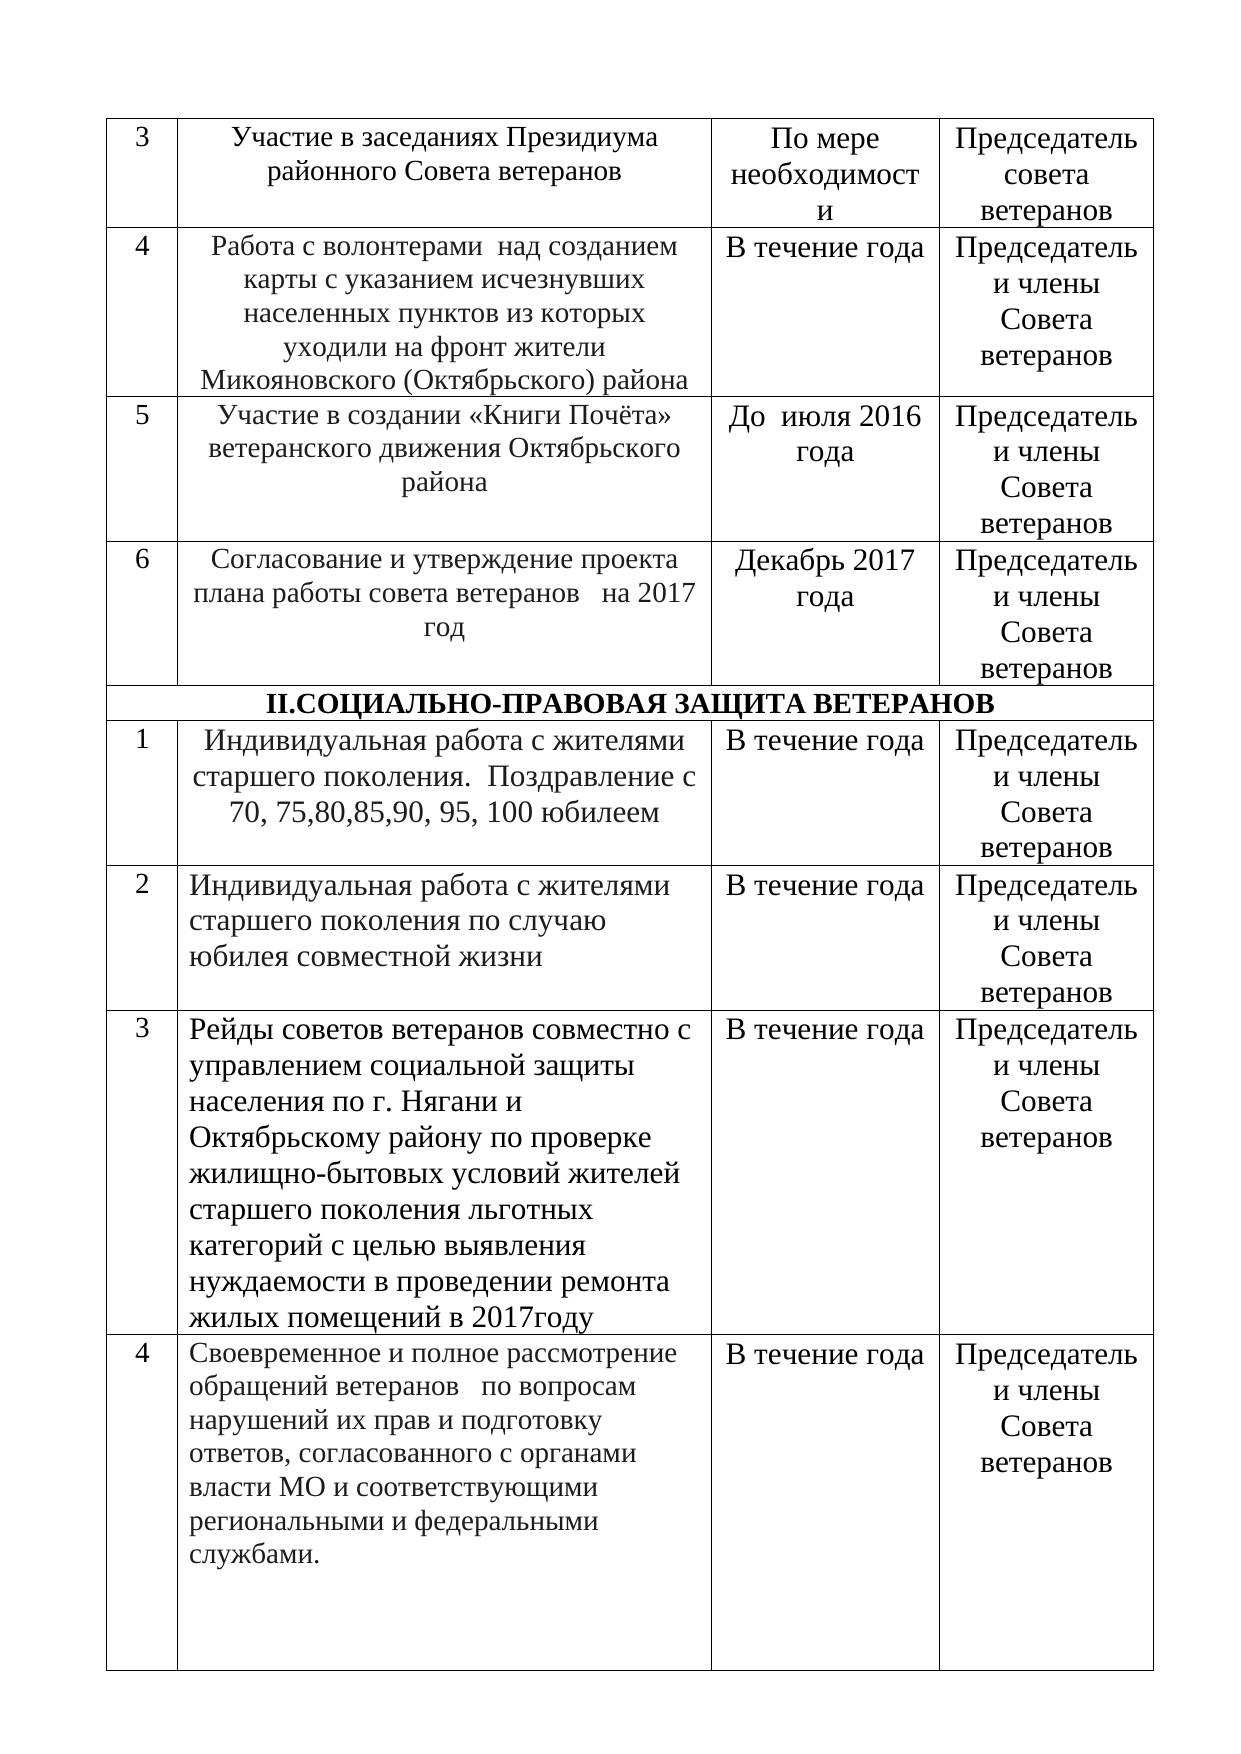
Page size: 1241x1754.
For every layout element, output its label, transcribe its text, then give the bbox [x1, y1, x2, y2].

table_cell В течение года [712, 1335, 939, 1670]
table_cell Председатель и члены Совета ветеранов [940, 397, 1153, 541]
table_cell II.СОЦИАЛЬНО-ПРАВОВАЯ ЗАЩИТА ВЕТЕРАНОВ [107, 686, 1153, 720]
table_cell Декабрь 2017 года [712, 542, 939, 685]
table_cell Индивидуальная работа с жителями старшего поколения. Поздравление с 70, 75,80,85,90, 95, 100 юбилеем [178, 721, 711, 865]
table_cell Работа с волонтерами над созданием карты с указанием исчезнувших населенных пунктов из которых уходили на фронт жители Микояновского (Октябрьского) района [178, 228, 711, 396]
table_cell 5 [107, 397, 177, 541]
table_cell 4 [107, 228, 177, 396]
table_cell В течение года [712, 1011, 939, 1334]
table_cell Председатель и члены Совета ветеранов [940, 1011, 1153, 1334]
table_cell Председатель и члены Совета ветеранов [940, 542, 1153, 685]
table_cell 1 [107, 721, 177, 865]
table_cell Участие в заседаниях Президиума районного Совета ветеранов [178, 119, 711, 227]
table_cell 6 [107, 542, 177, 685]
table_cell В течение года [712, 228, 939, 396]
table_cell Председатель и члены Совета ветеранов [940, 228, 1153, 396]
table_cell 2 [107, 866, 177, 1009]
table_cell По мере необходимости [712, 119, 939, 227]
table_cell Своевременное и полное рассмотрение обращений ветеранов по вопросам нарушений их прав и подготовку ответов, согласованного с органами власти МО и соответствующими региональными и федеральными службами. [178, 1335, 711, 1670]
table_cell Рейды советов ветеранов совместно с управлением социальной защиты населения по г. Нягани и Октябрьскому району по проверке жилищно-бытовых условий жителей старшего поколения льготных категорий с целью выявления нуждаемости в проведении ремонта жилых помещений в 2017году [178, 1011, 711, 1334]
table_cell Участие в создании «Книги Почёта» ветеранского движения Октябрьского района [178, 397, 711, 541]
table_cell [940, 1335, 1153, 1670]
table_cell 4 [107, 1335, 177, 1670]
table_cell До июля 2016 года [712, 397, 939, 541]
table_cell Индивидуальная работа с жителями старшего поколения по случаю юбилея совместной жизни [178, 866, 711, 1009]
table_cell Председатель совета ветеранов [940, 119, 1153, 227]
table_cell Согласование и утверждение проекта плана работы совета ветеранов на 2017 год [178, 542, 711, 685]
table_cell 3 [107, 1011, 177, 1334]
table_cell Председатель и члены Совета ветеранов [940, 866, 1153, 1009]
table_cell 3 [107, 119, 177, 227]
table_cell В течение года [712, 721, 939, 865]
table_cell В течение года [712, 866, 939, 1009]
table_cell Председатель и члены Совета ветеранов [940, 721, 1153, 865]
